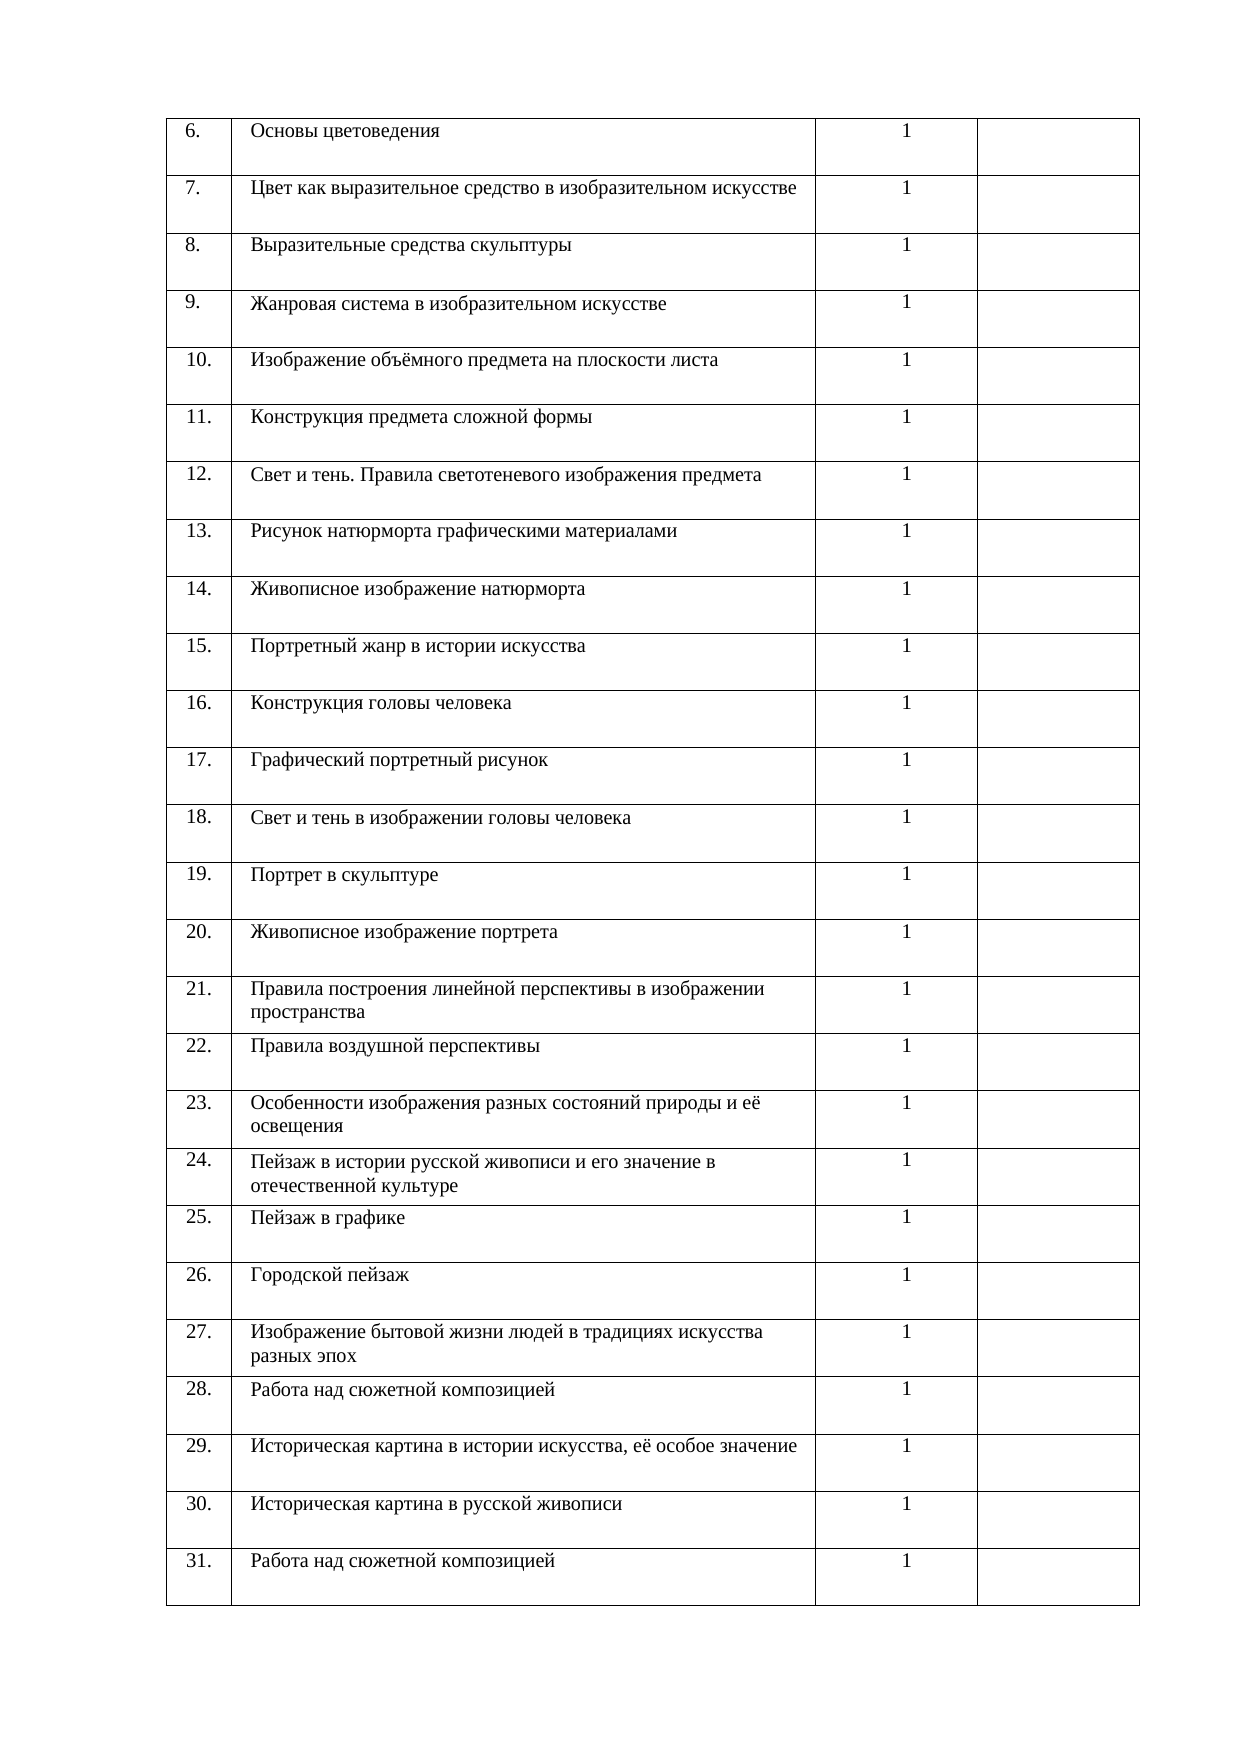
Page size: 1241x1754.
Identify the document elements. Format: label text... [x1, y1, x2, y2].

table_cell 9. [167, 291, 231, 347]
table_cell [978, 1549, 1139, 1605]
table_cell Изображение объёмного предмета на плоскости листа [232, 348, 815, 404]
table_cell [978, 405, 1139, 461]
table_cell 1 [816, 1149, 977, 1205]
table_cell 16. [167, 691, 231, 747]
table_cell Городской пейзаж [232, 1263, 815, 1319]
table_cell 15. [167, 634, 231, 690]
table_cell 11. [167, 405, 231, 461]
table_cell [978, 1263, 1139, 1319]
table_cell 1 [816, 348, 977, 404]
table_cell Особенности изображения разных состояний природы и её освещения [232, 1091, 815, 1147]
table_cell 25. [167, 1206, 231, 1262]
table_cell 1 [816, 176, 977, 232]
table_cell Конструкция предмета сложной формы [232, 405, 815, 461]
table_cell 30. [167, 1492, 231, 1548]
table_cell [978, 119, 1139, 175]
table_cell 23. [167, 1091, 231, 1147]
table_cell 1 [816, 748, 977, 804]
table_cell [978, 1034, 1139, 1090]
table_cell 1 [816, 462, 977, 518]
table_cell Живописное изображение портрета [232, 920, 815, 976]
table_cell 14. [167, 577, 231, 633]
table_cell 6. [167, 119, 231, 175]
table_cell 26. [167, 1263, 231, 1319]
table_cell Портрет в скульптуре [232, 863, 815, 919]
table_cell Работа над сюжетной композицией [232, 1377, 815, 1433]
table_cell Конструкция головы человека [232, 691, 815, 747]
table_cell 1 [816, 1034, 977, 1090]
table_cell 1 [816, 1206, 977, 1262]
table_cell Цвет как выразительное средство в изобразительном искусстве [232, 176, 815, 232]
table_cell [978, 634, 1139, 690]
table_cell [978, 234, 1139, 290]
table_cell [978, 1206, 1139, 1262]
table_cell 1 [816, 234, 977, 290]
table_cell 1 [816, 1263, 977, 1319]
table_cell 1 [816, 291, 977, 347]
table_cell [978, 1091, 1139, 1147]
table_cell 1 [816, 1492, 977, 1548]
table_cell [978, 348, 1139, 404]
table_cell Портретный жанр в истории искусства [232, 634, 815, 690]
table_cell 1 [816, 119, 977, 175]
table_cell Историческая картина в русской живописи [232, 1492, 815, 1548]
table_cell 1 [816, 1320, 977, 1376]
table_cell 21. [167, 977, 231, 1033]
table_cell [978, 748, 1139, 804]
table_cell [978, 920, 1139, 976]
table_cell [978, 1435, 1139, 1491]
table_cell Правила воздушной перспективы [232, 1034, 815, 1090]
table_cell 1 [816, 1549, 977, 1605]
table_cell Графический портретный рисунок [232, 748, 815, 804]
table_cell [978, 1320, 1139, 1376]
table_cell 1 [816, 863, 977, 919]
table_cell 17. [167, 748, 231, 804]
table_cell 1 [816, 920, 977, 976]
table_cell 1 [816, 577, 977, 633]
table_cell 1 [816, 634, 977, 690]
table_cell 1 [816, 691, 977, 747]
table_cell 27. [167, 1320, 231, 1376]
table_cell 8. [167, 234, 231, 290]
table_cell [978, 863, 1139, 919]
table_cell [978, 805, 1139, 862]
table_cell 19. [167, 863, 231, 919]
table_cell Правила построения линейной перспективы в изображении пространства [232, 977, 815, 1033]
table_cell 28. [167, 1377, 231, 1433]
table_cell 29. [167, 1435, 231, 1491]
table_cell 24. [167, 1149, 231, 1205]
table_cell 12. [167, 462, 231, 518]
table_cell 1 [816, 977, 977, 1033]
table_cell 20. [167, 920, 231, 976]
table_cell 10. [167, 348, 231, 404]
table_cell 22. [167, 1034, 231, 1090]
table_cell [978, 291, 1139, 347]
table_cell 18. [167, 805, 231, 862]
table_cell Свет и тень. Правила светотеневого изображения предмета [232, 462, 815, 518]
table_cell [978, 691, 1139, 747]
table_cell [978, 1377, 1139, 1433]
table_cell [978, 1149, 1139, 1205]
table_cell [978, 462, 1139, 518]
table_cell 1 [816, 805, 977, 862]
table_cell [978, 520, 1139, 576]
table_cell 1 [816, 405, 977, 461]
table_cell Работа над сюжетной композицией [232, 1549, 815, 1605]
table_cell 7. [167, 176, 231, 232]
table_cell Изображение бытовой жизни людей в традициях искусства разных эпох [232, 1320, 815, 1376]
table_cell Свет и тень в изображении головы человека [232, 805, 815, 862]
table_cell [978, 176, 1139, 232]
table_cell 31. [167, 1549, 231, 1605]
table_cell Пейзаж в графике [232, 1206, 815, 1262]
table_cell 1 [816, 520, 977, 576]
table_cell Живописное изображение натюрморта [232, 577, 815, 633]
table_cell 13. [167, 520, 231, 576]
table_cell Выразительные средства скульптуры [232, 234, 815, 290]
table_cell Основы цветоведения [232, 119, 815, 175]
table_cell 1 [816, 1091, 977, 1147]
table_cell Рисунок натюрморта графическими материалами [232, 520, 815, 576]
table_cell 1 [816, 1435, 977, 1491]
table_cell Пейзаж в истории русской живописи и его значение в отечественной культуре [232, 1149, 815, 1205]
table_cell 1 [816, 1377, 977, 1433]
table_cell [978, 577, 1139, 633]
table_cell [978, 977, 1139, 1033]
table_cell [978, 1492, 1139, 1548]
table_cell Историческая картина в истории искусства, её особое значение [232, 1435, 815, 1491]
table_cell Жанровая система в изобразительном искусстве [232, 291, 815, 347]
